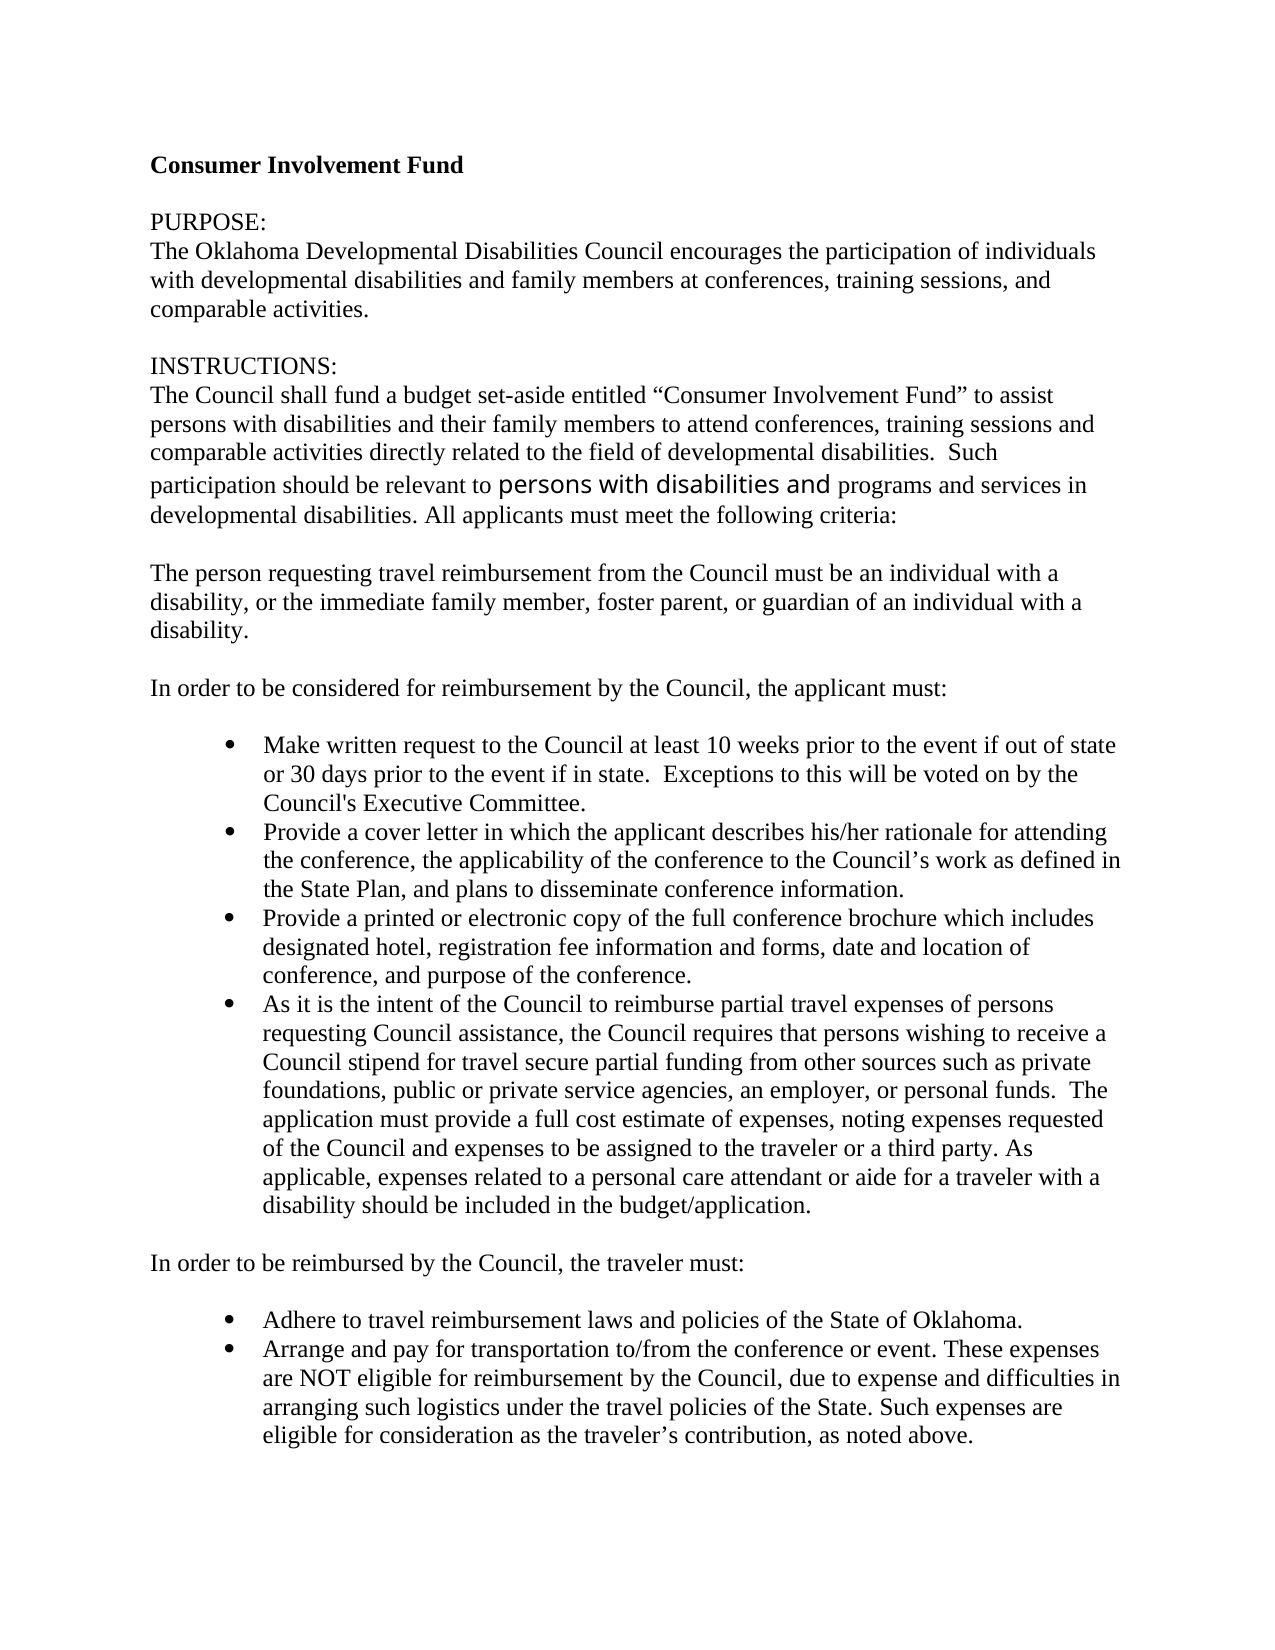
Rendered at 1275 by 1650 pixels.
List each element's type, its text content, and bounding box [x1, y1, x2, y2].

text In order to be considered for reimbursement by the Council, the applicant must: [150, 673, 1125, 702]
text The person requesting travel reimbursement from the Council must be an individual with a disability, or the immediate family member, foster parent, or guardian of an individual with a disability. [150, 558, 1125, 644]
text INSTRUCTIONS: [150, 351, 1125, 380]
list Adhere to travel reimbursement laws and policies of the State of . [225, 1305, 1125, 1334]
text PURPOSE: [150, 207, 1125, 236]
list As it is the intent of the Council to reimburse partial travel expenses of persons requesting Council assistance, the Council requires that persons wishing to receive a Council stipend for travel secure partial funding from other sources such as private foundations, public or private service agencies, an employer, or personal funds. The application must provide a full cost estimate of expenses, noting expenses requested of the Council and expenses to be assigned to the traveler or a third party. As applicable, expenses related to a personal care attendant or aide for a traveler with a disability should be included in the budget/application. [225, 989, 1125, 1219]
text Consumer Involvement Fund [150, 150, 1125, 179]
text In order to be reimbursed by the Council, the traveler must: [150, 1248, 1125, 1277]
list Arrange and pay for transportation to/from the conference or event. These expenses are NOT eligible for reimbursement by the Council, due to expense and difficulties in arranging such logistics under the travel policies of the State. Such expenses are eligible for consideration as the traveler’s contribution, as noted above. [225, 1334, 1125, 1449]
list Make written request to the Council at least 10 weeks prior to the event if out of state or 30 days prior to the event if in state. Exceptions to this will be voted on by the Council's Executive Committee. [226, 730, 1125, 817]
list Provide a cover letter in which the applicant describes his/her rationale for attending the conference, the applicability of the conference to the Council’s work as defined in the State Plan, and plans to disseminate conference information. [226, 817, 1125, 903]
text The Oklahoma Developmental Disabilities Council encourages the participation of individuals with developmental disabilities and family members at conferences, training sessions, and comparable activities. [150, 236, 1125, 322]
text The Council shall fund a budget set-aside entitled “Consumer Involvement Fund” to assist persons with disabilities and their family members to attend conferences, training sessions and comparable activities directly related to the field of developmental disabilities. Such participation should be relevant to persons with disabilities and programs and services in developmental disabilities. All applicants must meet the following criteria: [150, 380, 1125, 529]
list Provide a printed or electronic copy of the full conference brochure which includes designated hotel, registration fee information and forms, date and location of conference, and purpose of the conference. [225, 903, 1125, 989]
